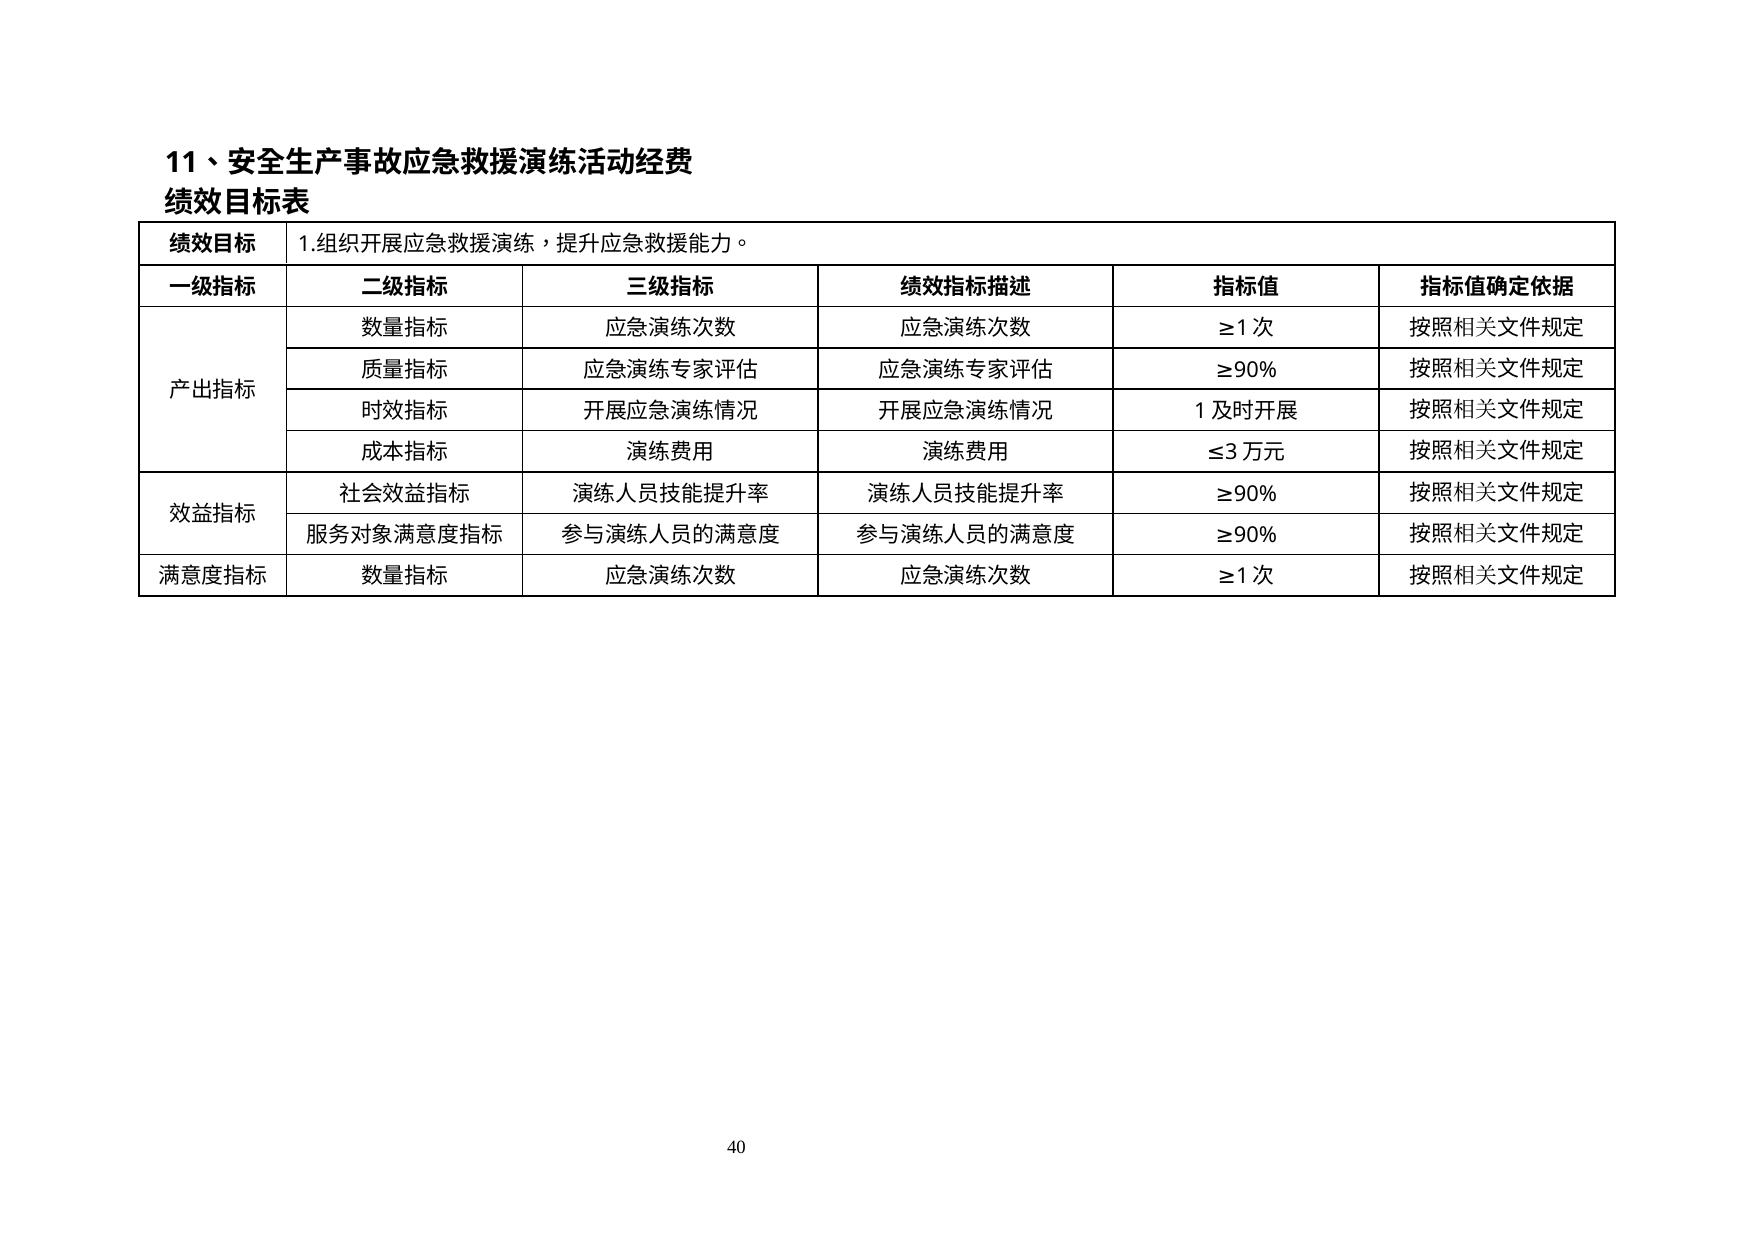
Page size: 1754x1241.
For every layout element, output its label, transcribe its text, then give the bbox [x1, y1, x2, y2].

table_cell 开展应急演练情况 [819, 390, 1112, 430]
table_cell 数量指标 [287, 307, 522, 347]
table_cell 时效指标 [287, 390, 522, 430]
table_cell 按照相关文件规定 [1380, 473, 1614, 512]
table_cell ≥90% [1114, 349, 1378, 388]
text 11、安全生产事故应急救援演练活动经费 [106, 142, 1648, 181]
table_cell 成本指标 [287, 431, 522, 471]
table_cell 产出指标 [140, 307, 286, 471]
table_cell 按照相关文件规定 [1380, 390, 1614, 430]
table_cell 按照相关文件规定 [1380, 514, 1614, 554]
table_cell ≤3万元 [1114, 431, 1378, 471]
table_cell 应急演练次数 [819, 555, 1112, 595]
table_header 绩效目标 [140, 223, 286, 262]
table_cell 应急演练专家评估 [523, 349, 817, 388]
table_cell 演练人员技能提升率 [523, 473, 817, 512]
text 绩效目标表 [106, 181, 1648, 221]
table_cell ≥90% [1114, 473, 1378, 512]
table_header 指标值确定依据 [1380, 266, 1614, 306]
table_header 二级指标 [287, 266, 522, 306]
table_cell 按照相关文件规定 [1380, 431, 1614, 471]
table_cell 服务对象满意度指标 [287, 514, 522, 554]
table_cell 质量指标 [287, 349, 522, 388]
table_cell 按照相关文件规定 [1380, 555, 1614, 595]
table_cell 应急演练次数 [819, 307, 1112, 347]
table_cell 社会效益指标 [287, 473, 522, 512]
table_cell 满意度指标 [140, 555, 286, 595]
table_cell 开展应急演练情况 [523, 390, 817, 430]
table_cell 演练人员技能提升率 [819, 473, 1112, 512]
table_cell 数量指标 [287, 555, 522, 595]
table_cell 按照相关文件规定 [1380, 349, 1614, 388]
table_header 三级指标 [523, 266, 817, 306]
table_cell 效益指标 [140, 473, 286, 554]
table_cell 应急演练次数 [523, 555, 817, 595]
table_cell 1及时开展 [1114, 390, 1378, 430]
table_cell 参与演练人员的满意度 [523, 514, 817, 554]
table_header 绩效指标描述 [819, 266, 1112, 306]
table_header 一级指标 [140, 266, 286, 306]
table_cell ≥1次 [1114, 307, 1378, 347]
table_cell 演练费用 [819, 431, 1112, 471]
table_cell ≥1次 [1114, 555, 1378, 595]
table_cell ≥90% [1114, 514, 1378, 554]
table_cell 应急演练次数 [523, 307, 817, 347]
table_cell 应急演练专家评估 [819, 349, 1112, 388]
table_cell 按照相关文件规定 [1380, 307, 1614, 347]
table_header 指标值 [1114, 266, 1378, 306]
table_header 1.组织开展应急救援演练，提升应急救援能力。 [287, 223, 1614, 262]
table_cell 演练费用 [523, 431, 817, 471]
table_cell 参与演练人员的满意度 [819, 514, 1112, 554]
